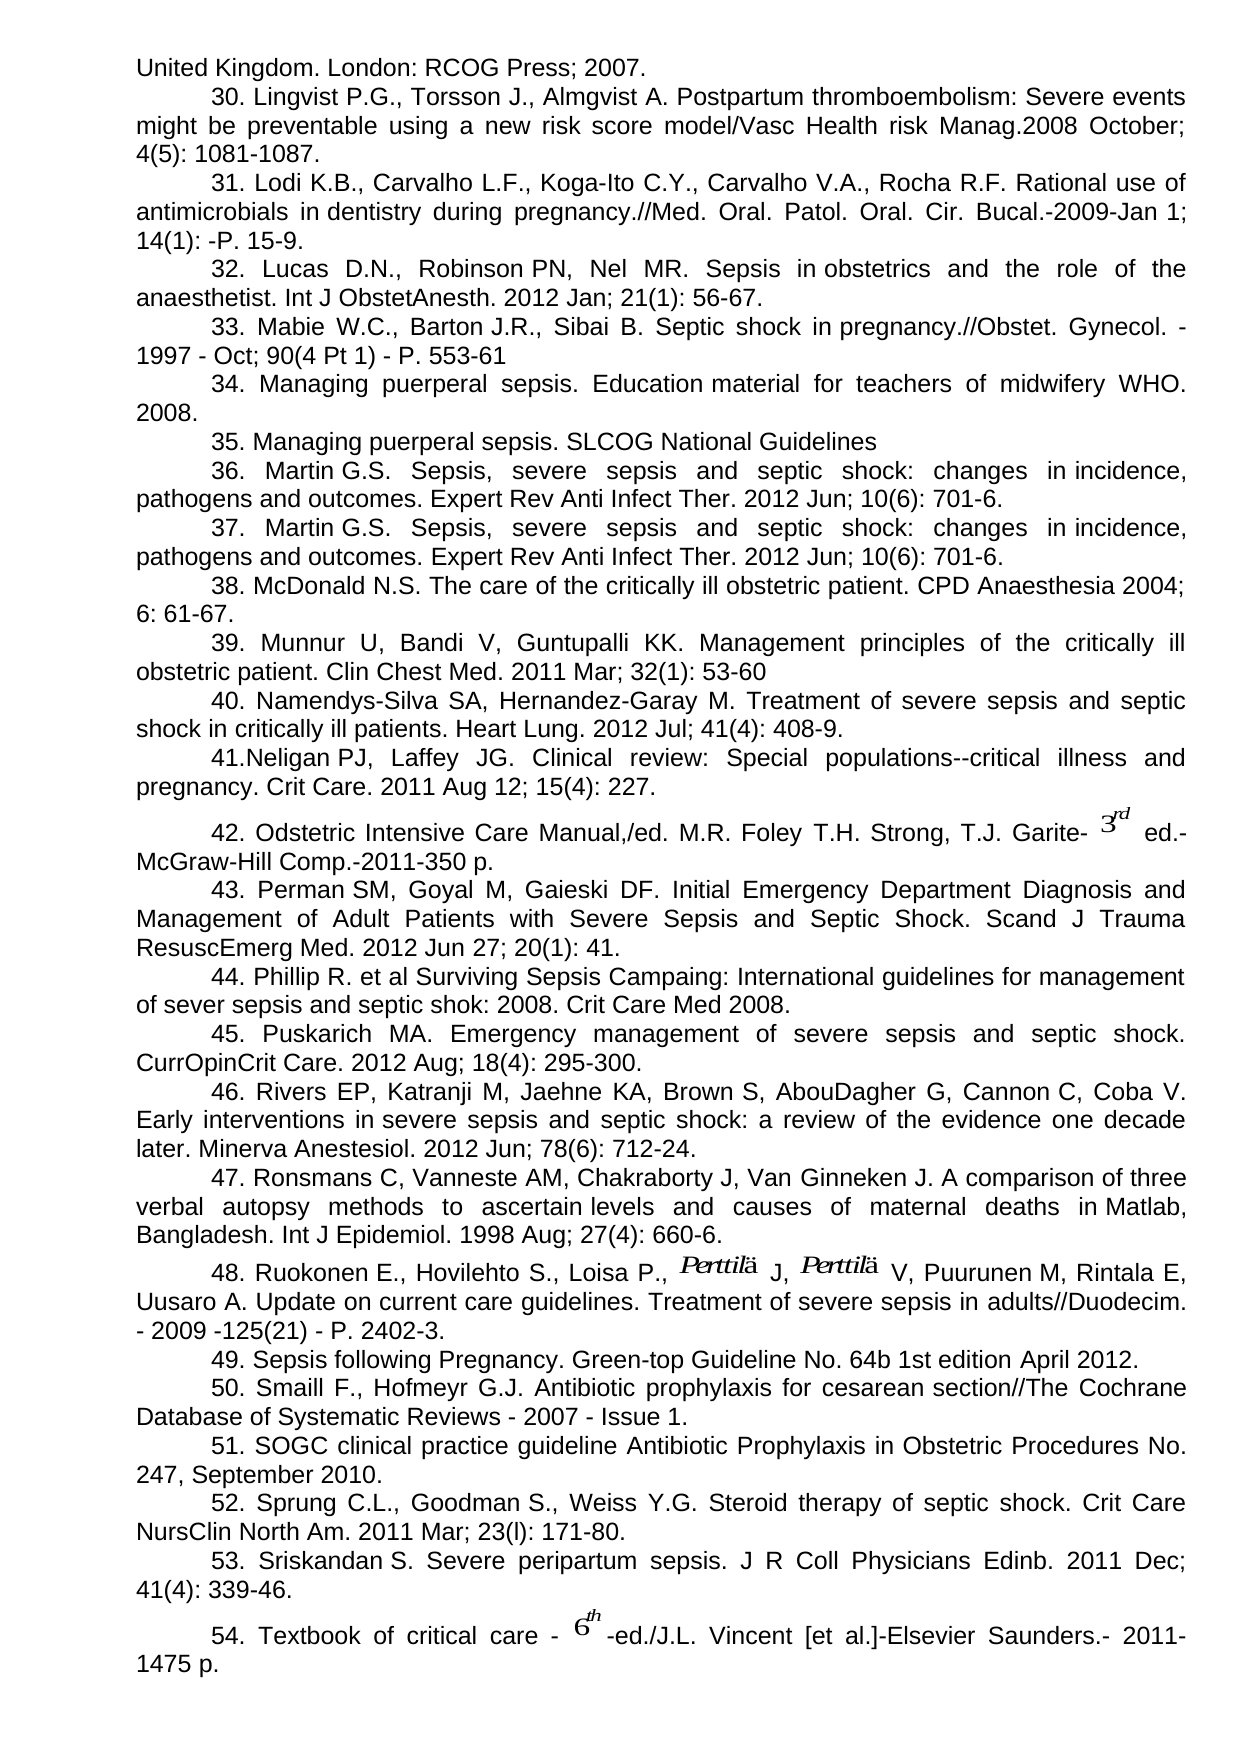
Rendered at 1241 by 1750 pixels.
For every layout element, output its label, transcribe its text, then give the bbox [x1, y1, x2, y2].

text 45. Puskarich MA. Emergency management of severe sepsis and septic shock. CurrOpinCrit Care. 2012 Aug; 18(4): 295-300. [136, 1019, 1187, 1077]
text 41.Neligan PJ, Laffey JG. Clinical review: Special populations--critical illness and pregnancy. Crit Care. 2011 Aug 12; 15(4): 227. [136, 743, 1187, 801]
text 32. Lucas D.N., Robinson PN, Nel MR. Sepsis in obstetrics and the role of the anaesthetist. Int J ObstetAnesth. 2012 Jan; 21(1): 56-67. [136, 254, 1187, 312]
text 47. Ronsmans C, Vanneste AM, Chakraborty J, Van Ginneken J. A comparison of three verbal autopsy methods to ascertain levels and causes of maternal deaths in Matlab, Bangladesh. Int J Epidemiol. 1998 Aug; 27(4): 660-6. [136, 1163, 1187, 1249]
text 48. Ruokonen E., Hovilehto S., Loisa P., J, V, Puurunen M, Rintala E, Uusaro A. Update on current care guidelines. Treatment of severe sepsis in adults//Duodecim. - 2009 -125(21) - P. 2402-3. [136, 1249, 1187, 1345]
text 40. Namendys-Silva SA, Hernandez-Garay M. Treatment of severe sepsis and septic shock in critically ill patients. Heart Lung. 2012 Jul; 41(4): 408-9. [136, 686, 1187, 743]
text 50. Smaill F., Hofmeyr G.J. Antibiotic prophylaxis for cesarean section//The Cochrane Database of Systematic Reviews - 2007 - Issue 1. [136, 1373, 1187, 1431]
text 35. Managing puerperal sepsis. SLCOG National Guidelines [136, 427, 1187, 456]
text 36. Martin G.S. Sepsis, severe sepsis and septic shock: changes in incidence, pathogens and outcomes. Expert Rev Anti Infect Ther. 2012 Jun; 10(6): 701-6. [136, 456, 1187, 513]
text 51. SOGC clinical practice guideline Antibiotic Prophylaxis in Obstetric Procedures No. 247, September 2010. [136, 1431, 1187, 1488]
text 44. Phillip R. et al Surviving Sepsis Campaing: International guidelines for management of sever sepsis and septic shok: 2008. Crit Care Med 2008. [136, 962, 1187, 1019]
text 42. Odstetric Intensive Care Manual,/ed. M.R. Foley Т.Н. Strong, T.J. Garite- ed.-McGraw-Hill Comp.-2011-350 p. [136, 801, 1187, 875]
text 33. Mabie W.C., Barton J.R., Sibai B. Septic shock in pregnancy.//Obstet. Gynecol. -1997 - Oct; 90(4 Pt 1) - P. 553-61 [136, 312, 1187, 369]
text 34. Managing puerperal sepsis. Education material for teachers of midwifery WHO. 2008. [136, 369, 1187, 427]
text 54. Textbook of critical care - -ed./J.L. Vincent [et al.]-Elsevier Saunders.- 2011-1475 p. [136, 1603, 1187, 1678]
text 49. Sepsis following Pregnancy. Green-top Guideline No. 64b 1st edition April 2012. [136, 1345, 1187, 1373]
text 46. Rivers EP, Katranji M, Jaehne KA, Brown S, AbouDagher G, Cannon C, Coba V. Early interventions in severe sepsis and septic shock: a review of the evidence one decade later. Minerva Anestesiol. 2012 Jun; 78(6): 712-24. [136, 1077, 1187, 1163]
text 31. Lodi K.B., Carvalho L.F., Koga-Ito C.Y., Carvalho V.A., Rocha R.F. Rational use of antimicrobials in dentistry during pregnancy.//Med. Oral. Patol. Oral. Cir. Bucal.-2009-Jan 1; 14(1): -P. 15-9. [136, 168, 1187, 254]
text 37. Martin G.S. Sepsis, severe sepsis and septic shock: changes in incidence, pathogens and outcomes. Expert Rev Anti Infect Ther. 2012 Jun; 10(6): 701-6. [136, 513, 1187, 571]
text 43. Perman SM, Goyal M, Gaieski DF. Initial Emergency Department Diagnosis and Management of Adult Patients with Severe Sepsis and Septic Shock. Scand J Trauma ResuscEmerg Med. 2012 Jun 27; 20(1): 41. [136, 875, 1187, 962]
text 39. Munnur U, Bandi V, Guntupalli KK. Management principles of the critically ill obstetric patient. Clin Chest Med. 2011 Mar; 32(1): 53-60 [136, 628, 1187, 686]
text 30. Lingvist P.G., Torsson J., Almgvist A. Postpartum thromboembolism: Severe events might be preventable using a new risk score model/Vasc Health risk Manag.2008 October; 4(5): 1081-1087. [136, 82, 1187, 168]
text 52. Sprung C.L., Goodman S., Weiss Y.G. Steroid therapy of septic shock. Crit Care NursClin North Am. 2011 Mar; 23(l): 171-80. [136, 1488, 1187, 1546]
text 53. Sriskandan S. Severe peripartum sepsis. J R Coll Physicians Edinb. 2011 Dec; 41(4): 339-46. [136, 1546, 1187, 1603]
text 38. McDonald N.S. The care of the critically ill obstetric patient. CPD Anaesthesia 2004; 6: 61-67. [136, 571, 1187, 628]
